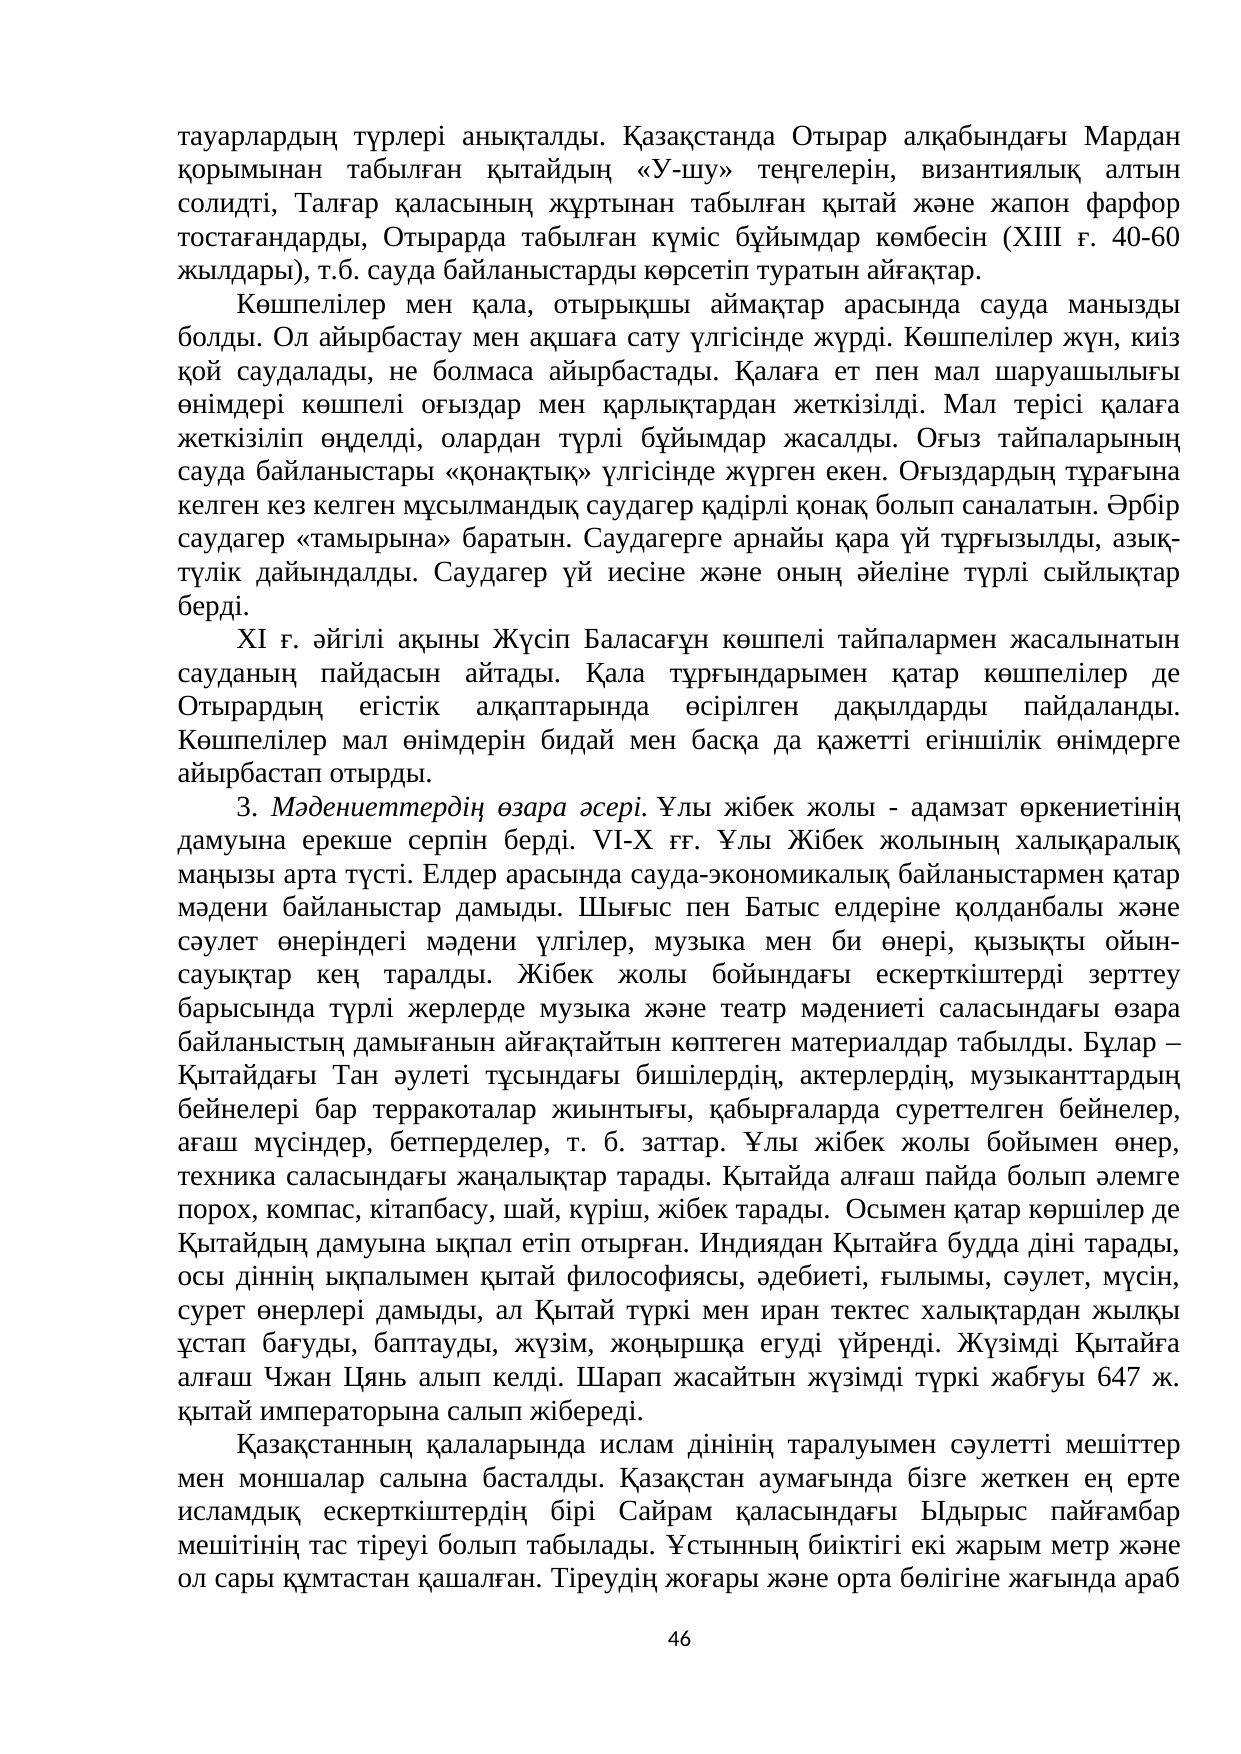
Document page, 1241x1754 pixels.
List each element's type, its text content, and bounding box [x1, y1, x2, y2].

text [177, 118, 1181, 286]
text ХІ ғ. әйгілі ақыны Жүсіп Баласағұн көшпелі тайпалармен жасалынатын сауданың пайдасын айтады. Қала тұрғындарымен қатар көшпелілер де Отырардың егістік алқаптарында өсірілген дақылдарды пайдаланды. Көшпелілер мал өнімдерін бидай мен басқа да қажетті егіншілік өнімдерге айырбастап отырды. [177, 621, 1181, 789]
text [177, 1426, 1181, 1594]
text 3. Мәдениеттердің өзара әсері. Ұлы жібек жолы - адамзат өркениетінің дамуына ерекше серпін берді. VI-Х ғғ. Ұлы Жібек жолының халықаралық маңызы арта түсті. Елдер арасында сауда-экономикалық байланыстармен қатар мәдени байланыстар дамыды. Шығыс пен Батыс елдеріне қолданбалы және сәулет өнеріндегі мәдени үлгілер, музыка мен би өнері, қызықты ойын-сауықтар кең таралды. Жібек жолы бойындағы ескерткіштерді зерттеу барысында түрлі жерлерде музыка және театр мәдениеті саласындағы өзара байланыстың дамығанын айғақтайтын көптеген материалдар табылды. Бұлар – Қытайдағы Тан әулеті тұсындағы бишілердің, актерлердің, музыканттардың бейнелері бар терракоталар жиынтығы, қабырғаларда суреттелген бейнелер, ағаш мүсіндер, бетперделер, т. б. заттар. Ұлы жібек жолы бойымен өнер, техника саласындағы жаңалықтар тарады. Қытайда алғаш пайда болып әлемге порох, компас, кітапбасу, шай, күріш, жібек тарады. Осымен қатар көршілер де Қытайдың дамуына ықпал етіп отырған. Индиядан Қытайға будда діні тарады, осы діннің ықпалымен қытай философиясы, әдебиеті, ғылымы, сәулет, мүсін, сурет өнерлері дамыды, ал Қытай түркі мен иран тектес халықтардан жылқы ұстап бағуды, баптауды, жүзім, жоңыршқа егуді үйренді. Жүзімді Қытайға алғаш Чжан Цянь алып келді. Шарап жасайтын жүзімді түркі жабғуы 647 ж. қытай императорына салып жібереді. [177, 789, 1181, 1426]
text Көшпелілер мен қала, отырықшы аймақтар арасында сауда манызды болды. Ол айырбастау мен ақшаға сату үлгісінде жүрді. Көшпелілер жүн, киіз қой саудалады, не болмаса айырбастады. Қалаға ет пен мал шаруашылығы өнімдері көшпелі оғыздар мен қарлықтардан жеткізілді. Мал терісі қалаға жеткізіліп өңделді, олардан түрлі бұйымдар жасалды. Оғыз тайпаларының сауда байланыстары «қонақтық» үлгісінде жүрген екен. Оғыздардың тұрағына келген кез келген мұсылмандық саудагер қадірлі қонақ болып саналатын. Әрбір саудагер «тамырына» баратын. Саудагерге арнайы қара үй тұрғызылды, азық-түлік дайындалды. Саудагер үй иесіне және оның әйеліне түрлі сыйлықтар берді. [177, 286, 1181, 621]
